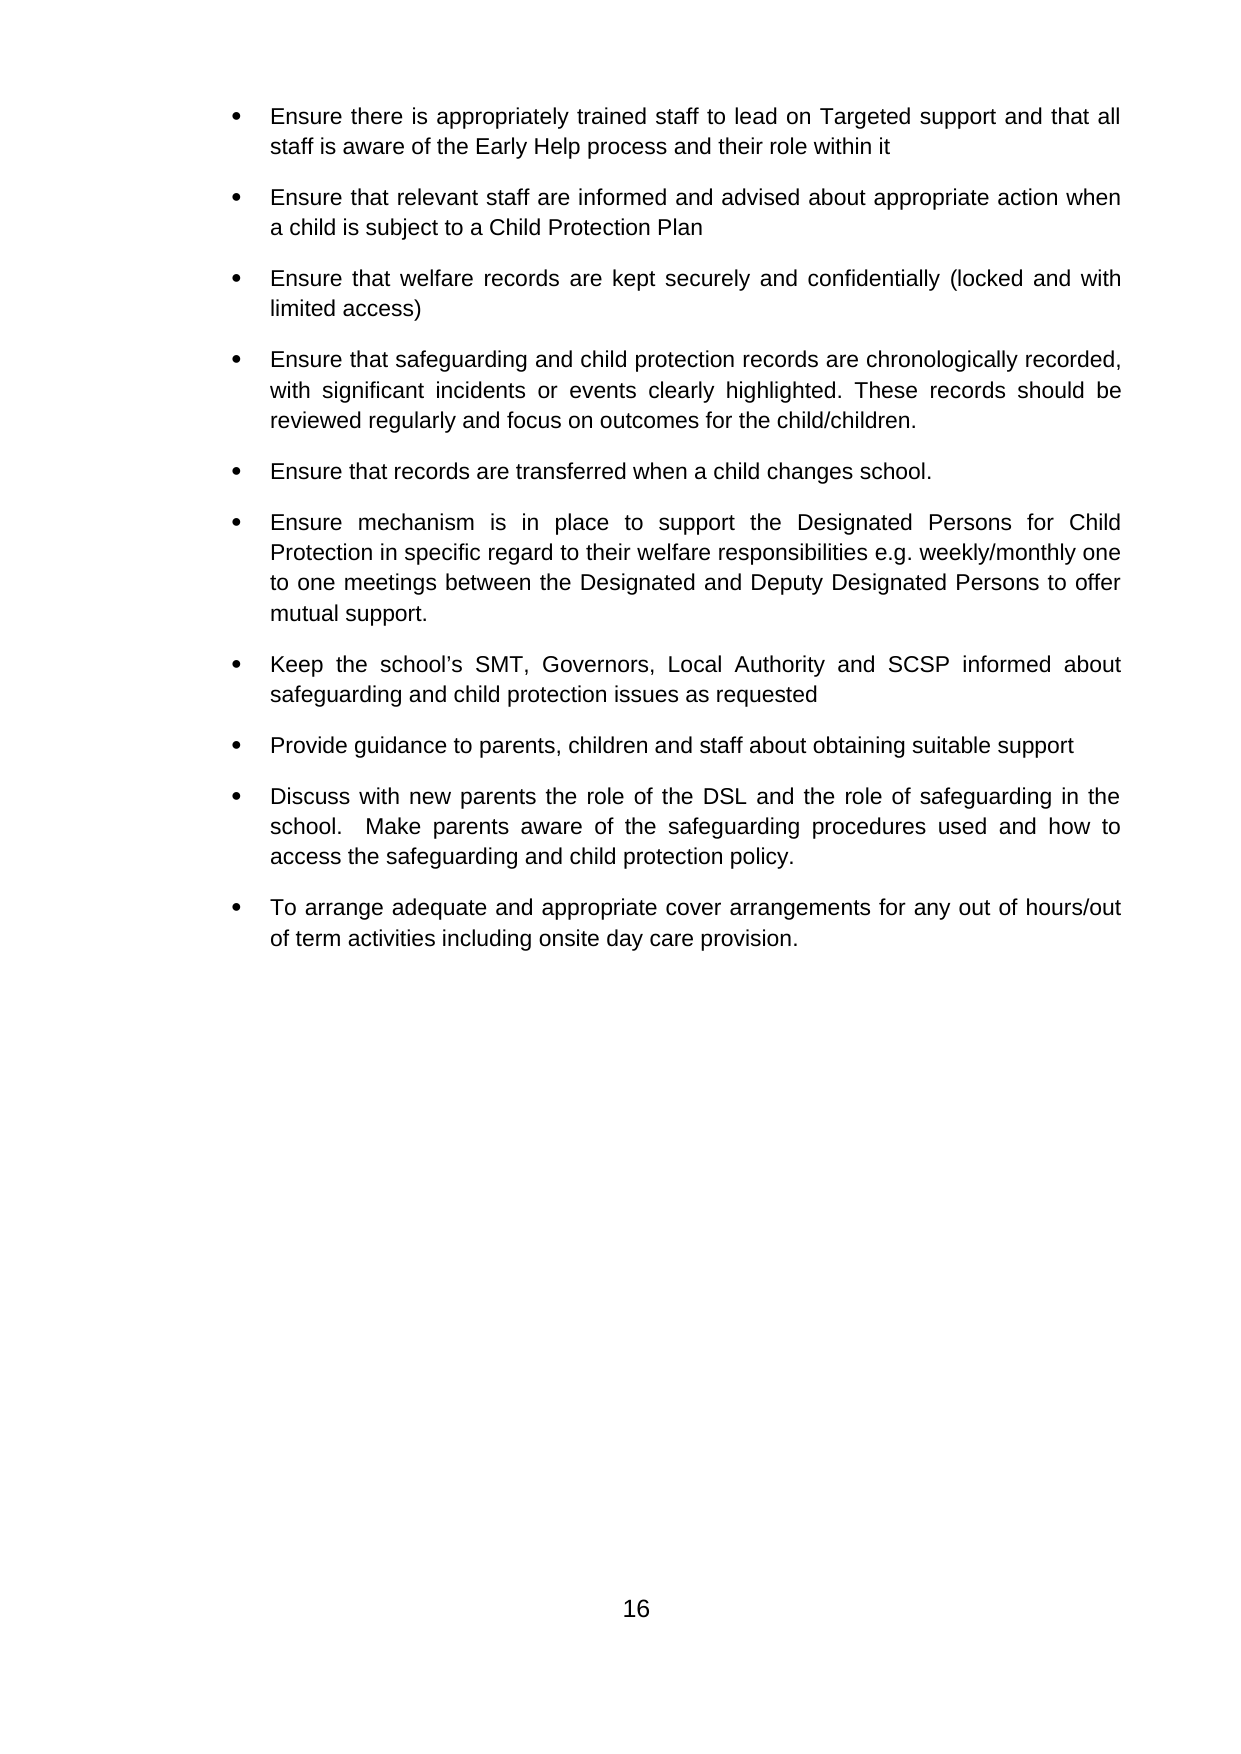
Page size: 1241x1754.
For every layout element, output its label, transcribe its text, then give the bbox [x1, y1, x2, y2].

list Ensure that records are transferred when a child changes school. [232, 458, 1122, 484]
list Ensure that relevant staff are informed and advised about appropriate action when a child is subject to a Child Protection Plan [232, 184, 1122, 240]
list Ensure mechanism is in place to support the Designated Persons for Child Protection in specific regard to their welfare responsibilities e.g. weekly/monthly one to one meetings between the Designated and Deputy Designated Persons to offer mutual support. [232, 509, 1122, 626]
list To arrange adequate and appropriate cover arrangements for any out of hours/out of term activities including onsite day care provision. [232, 894, 1122, 951]
list Ensure there is appropriately trained staff to lead on Targeted support and that all staff is aware of the Early Help process and their role within it [232, 103, 1122, 159]
list Ensure that safeguarding and child protection records are chronologically recorded, with significant incidents or events clearly highlighted. These records should be reviewed regularly and focus on outcomes for the child/children. [232, 346, 1122, 433]
list Ensure that welfare records are kept securely and confidentially (locked and with limited access) [232, 265, 1122, 322]
list Provide guidance to parents, children and staff about obtaining suitable support [232, 732, 1122, 758]
list Keep the school’s SMT, Governors, Local Authority and SCSP informed about safeguarding and child protection issues as requested [232, 651, 1122, 707]
list Discuss with new parents the role of the DSL and the role of safeguarding in the school. Make parents aware of the safeguarding procedures used and how to access the safeguarding and child protection policy. [232, 783, 1122, 869]
